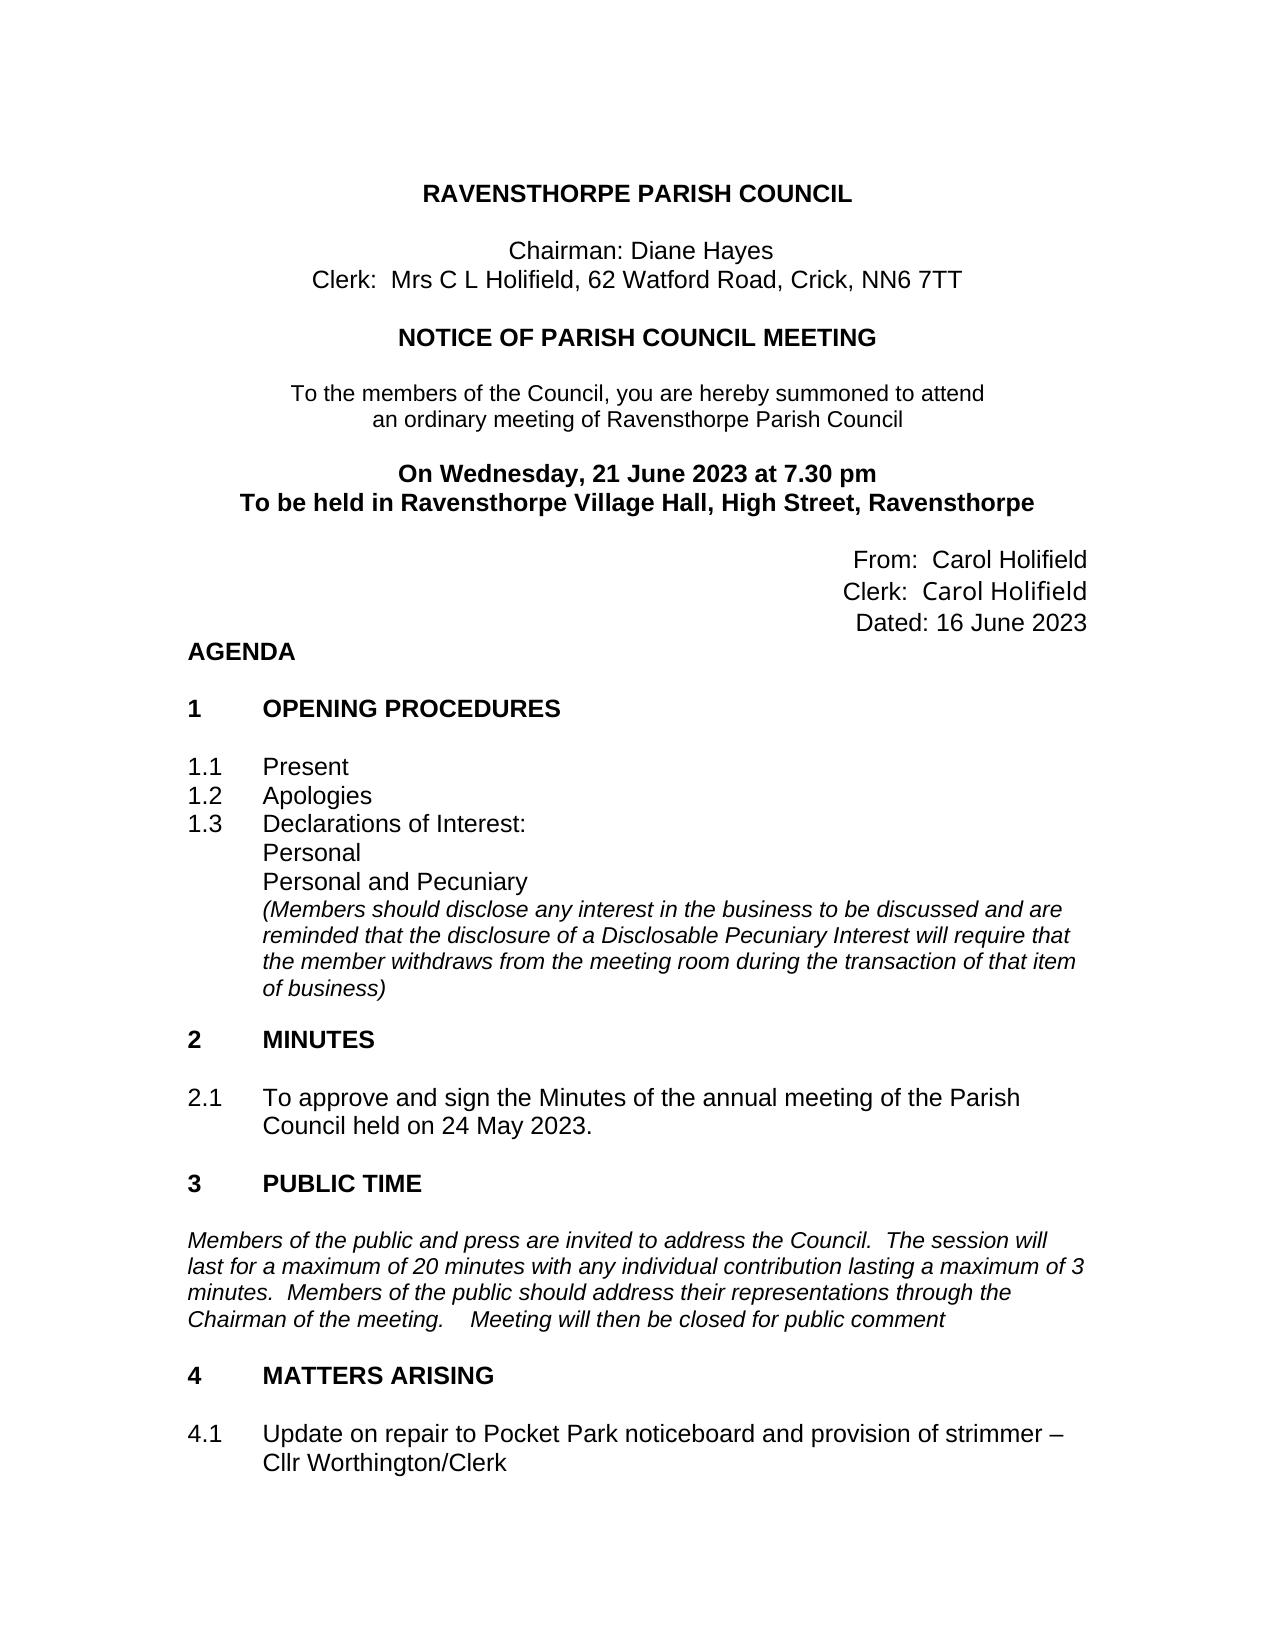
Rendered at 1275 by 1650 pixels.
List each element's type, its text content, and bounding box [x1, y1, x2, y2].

text Clerk: Carol Holifield [187, 574, 1087, 608]
text Personal and Pecuniary [187, 867, 1087, 896]
text 3 PUBLIC TIME [187, 1169, 1087, 1197]
text To the members of the Council, you are hereby summoned to attend [187, 380, 1087, 406]
text From: Carol Holifield [187, 545, 1087, 574]
text Chairman: Diane Hayes [187, 236, 1087, 265]
text Clerk: Mrs C L Holifield, 62 Watford Road, Crick, NN6 7TT [187, 265, 1087, 294]
text Personal [187, 838, 1087, 867]
text On Wednesday, 21 June 2023 at 7.30 pm [187, 459, 1087, 488]
text To be held in Ravensthorpe Village Hall, High Street, Ravensthorpe [187, 488, 1087, 517]
text 4 MATTERS ARISING [187, 1361, 1087, 1390]
text 2 MINUTES [187, 1025, 1087, 1054]
list Present [187, 752, 1087, 781]
text Members of the public and press are invited to address the Council. The session will last for a maximum of 20 minutes with any individual contribution lasting a maximum of 3 minutes. Members of the public should address their representations through the Chairman of the meeting. Meeting will then be closed for public comment [187, 1227, 1087, 1332]
text RAVENSTHORPE PARISH COUNCIL [187, 179, 1087, 207]
text 1.3 Declarations of Interest: [187, 809, 1087, 838]
list Apologies [187, 781, 1087, 809]
text Dated: 16 June 2023 [187, 608, 1087, 637]
text 1 OPENING PROCEDURES [187, 694, 1087, 723]
text AGENDA [187, 637, 1087, 666]
text 2.1 To approve and sign the Minutes of the annual meeting of the Parish Council held on 24 May 2023. [187, 1082, 1087, 1140]
text (Members should disclose any interest in the business to be discussed and are reminded that the disclosure of a Disclosable Pecuniary Interest will require that the member withdraws from the meeting room during the transaction of that item of business) [262, 896, 1087, 1001]
text 4.1 Update on repair to Pocket Park noticeboard and provision of strimmer – Cllr Worthington/Clerk [187, 1419, 1087, 1476]
text NOTICE OF PARISH COUNCIL MEETING [187, 322, 1087, 351]
text an ordinary meeting of Ravensthorpe Parish Council [187, 406, 1087, 433]
